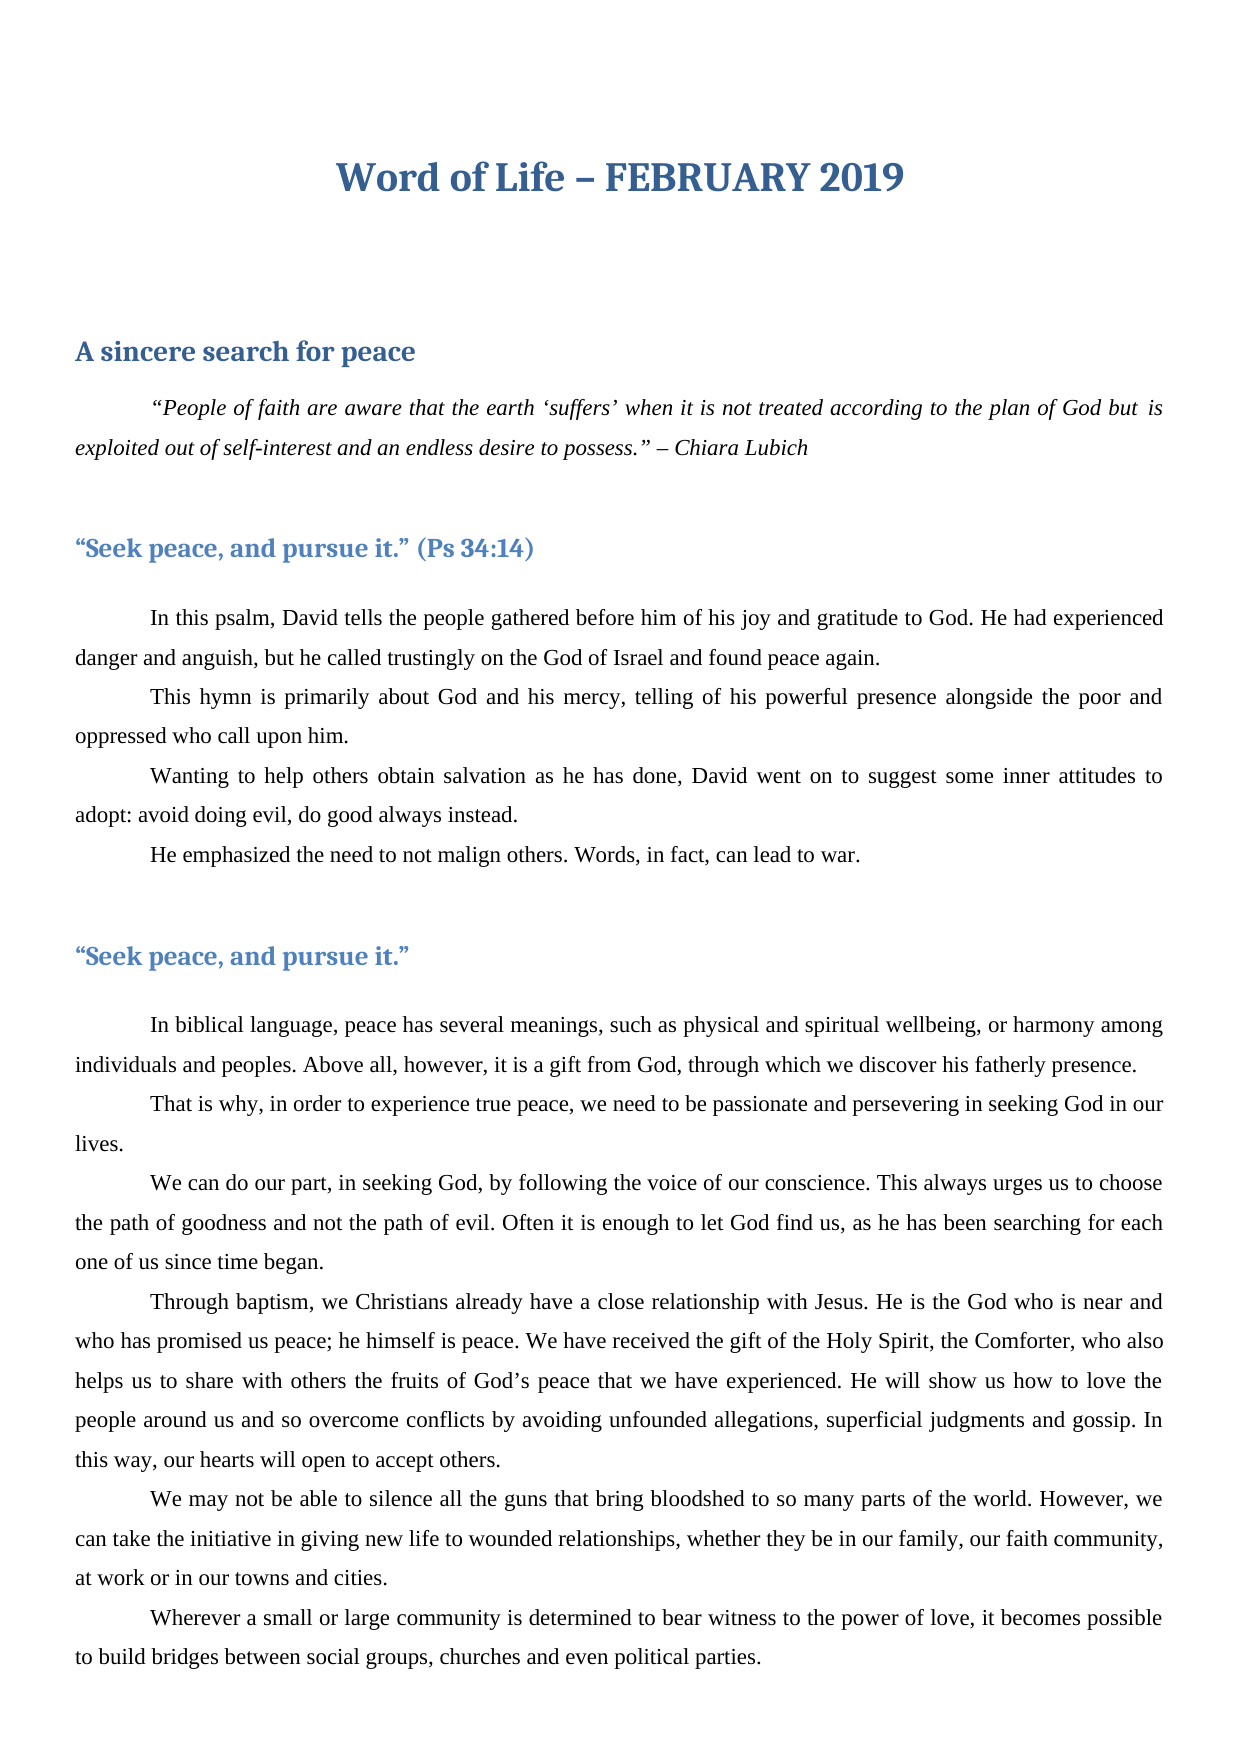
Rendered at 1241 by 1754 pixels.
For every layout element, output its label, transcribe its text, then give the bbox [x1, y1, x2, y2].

text Through baptism, we Christians already have a close relationship with Jesus. He is the God who is near and who has promised us peace; he himself is peace. We have received the gift of the Holy Spirit, the Comforter, who also helps us to share with others the fruits of God’s peace that we have experienced. He will show us how to love the people around us and so overcome conflicts by avoiding unfounded allegations, superficial judgments and gossip. In this way, our hearts will open to accept others. [75, 1288, 1165, 1472]
subtitle “Seek peace, and pursue it.” [75, 941, 1165, 972]
text “People of faith are aware that the earth ‘suffers’ when it is not treated according to the plan of God but is exploited out of self-interest and an endless desire to possess.” – Chiara Lubich [75, 394, 1165, 460]
text We may not be able to silence all the guns that bring bloodshed to so many parts of the world. However, we can take the initiative in giving new life to wounded relationships, whether they be in our family, our faith community, at work or in our towns and cities. [75, 1485, 1165, 1590]
text We can do our part, in seeking God, by following the voice of our conscience. This always urges us to choose the path of goodness and not the path of evil. Often it is enough to let God find us, as he has been searching for each one of us since time began. [75, 1169, 1165, 1274]
text Wherever a small or large community is determined to bear witness to the power of love, it becomes possible to build bridges between social groups, churches and even political parties. [75, 1603, 1165, 1669]
text That is why, in order to experience true peace, we need to be passionate and persevering in seeking God in our lives. [75, 1090, 1165, 1156]
text He emphasized the need to not malign others. Words, in fact, can lead to war. [75, 841, 1165, 867]
text In this psalm, David tells the people gathered before him of his joy and gratitude to God. He had experienced danger and anguish, but he called trustingly on the God of Israel and found peace again. [75, 604, 1165, 670]
text In biblical language, peace has several meanings, such as physical and spiritual wellbeing, or harmony among individuals and peoples. Above all, however, it is a gift from God, through which we discover his fatherly presence. [75, 1011, 1165, 1077]
subtitle A sincere search for peace [75, 335, 1165, 369]
subtitle Word of Life – FEBRUARY 2019 [75, 154, 1165, 202]
subtitle “Seek peace, and pursue it.” (Ps 34:14) [75, 533, 1165, 564]
text Wanting to help others obtain salvation as he has done, David went on to suggest some inner attitudes to adopt: avoid doing evil, do good always instead. [75, 762, 1165, 828]
text This hymn is primarily about God and his mercy, telling of his powerful presence alongside the poor and oppressed who call upon him. [75, 683, 1165, 749]
